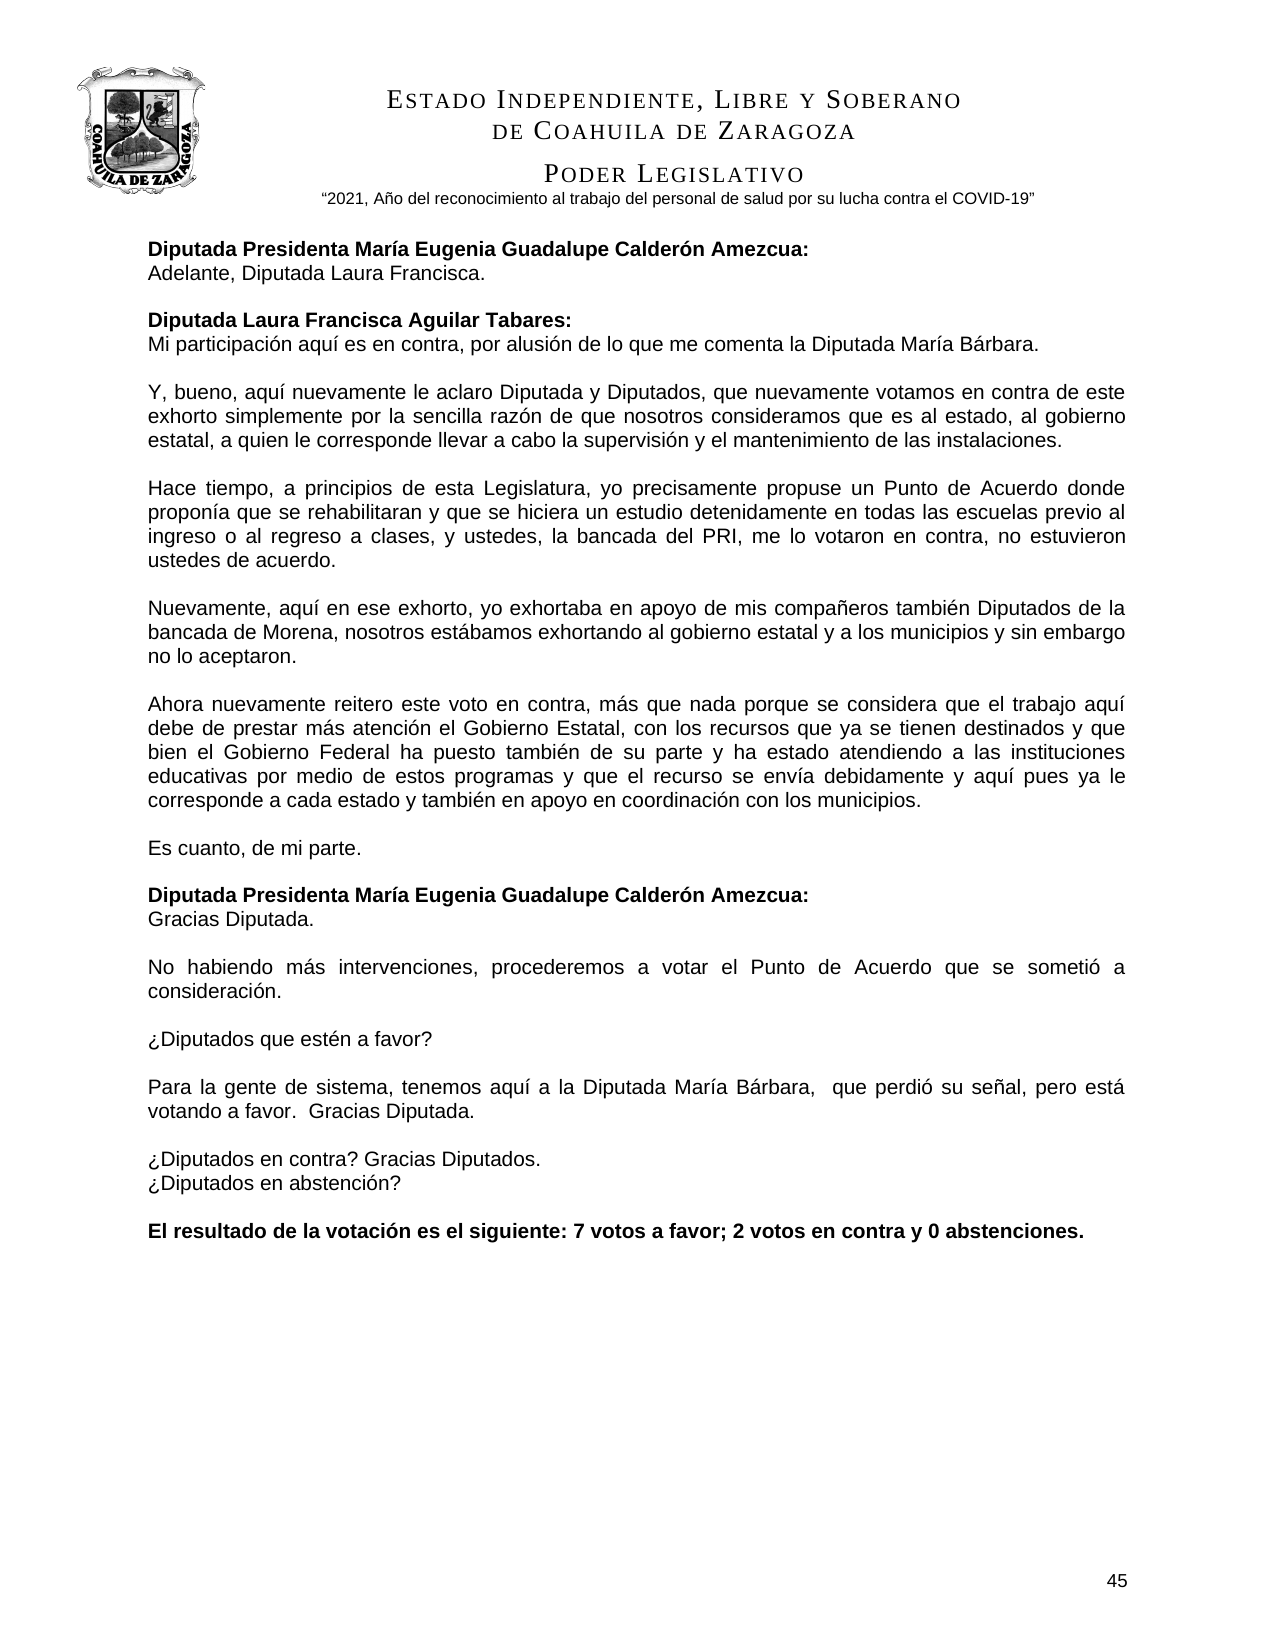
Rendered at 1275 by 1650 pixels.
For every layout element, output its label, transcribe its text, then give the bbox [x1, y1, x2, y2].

text Diputada Laura Francisca Aguilar Tabares: [148, 308, 1127, 332]
text Mi participación aquí es en contra, por alusión de lo que me comenta la Diputada María Bárbara. [148, 332, 1127, 356]
text ¿Diputados en contra? Gracias Diputados. [148, 1147, 1127, 1171]
text Y, bueno, aquí nuevamente le aclaro Diputada y Diputados, que nuevamente votamos en contra de este exhorto simplemente por la sencilla razón de que nosotros consideramos que es al estado, al gobierno estatal, a quien le corresponde llevar a cabo la supervisión y el mantenimiento de las instalaciones. [148, 380, 1127, 452]
text ¿Diputados que estén a favor? [148, 1027, 1127, 1051]
text No habiendo más intervenciones, procederemos a votar el Punto de Acuerdo que se sometió a consideración. [148, 955, 1127, 1003]
text Es cuanto, de mi parte. [148, 835, 1127, 859]
picture [76, 67, 206, 194]
text Diputada Presidenta María Eugenia Guadalupe Calderón Amezcua: [148, 236, 1127, 260]
text Nuevamente, aquí en ese exhorto, yo exhortaba en apoyo de mis compañeros también Diputados de la bancada de Morena, nosotros estábamos exhortando al gobierno estatal y a los municipios y sin embargo no lo aceptaron. [148, 596, 1127, 668]
text El resultado de la votación es el siguiente: 7 votos a favor; 2 votos en contra y 0 abstenciones. [148, 1219, 1127, 1243]
text Hace tiempo, a principios de esta Legislatura, yo precisamente propuse un Punto de Acuerdo donde proponía que se rehabilitaran y que se hiciera un estudio detenidamente en todas las escuelas previo al ingreso o al regreso a clases, y ustedes, la bancada del PRI, me lo votaron en contra, no estuvieron ustedes de acuerdo. [148, 476, 1127, 572]
text Ahora nuevamente reitero este voto en contra, más que nada porque se considera que el trabajo aquí debe de prestar más atención el Gobierno Estatal, con los recursos que ya se tienen destinados y que bien el Gobierno Federal ha puesto también de su parte y ha estado atendiendo a las instituciones educativas por medio de estos programas y que el recurso se envía debidamente y aquí pues ya le corresponde a cada estado y también en apoyo en coordinación con los municipios. [148, 692, 1127, 811]
text Gracias Diputada. [148, 907, 1127, 931]
text Diputada Presidenta María Eugenia Guadalupe Calderón Amezcua: [148, 883, 1127, 907]
text Adelante, Diputada Laura Francisca. [148, 260, 1127, 284]
text Para la gente de sistema, tenemos aquí a la Diputada María Bárbara, que perdió su señal, pero está votando a favor. Gracias Diputada. [148, 1075, 1127, 1123]
text ¿Diputados en abstención? [148, 1171, 1127, 1195]
